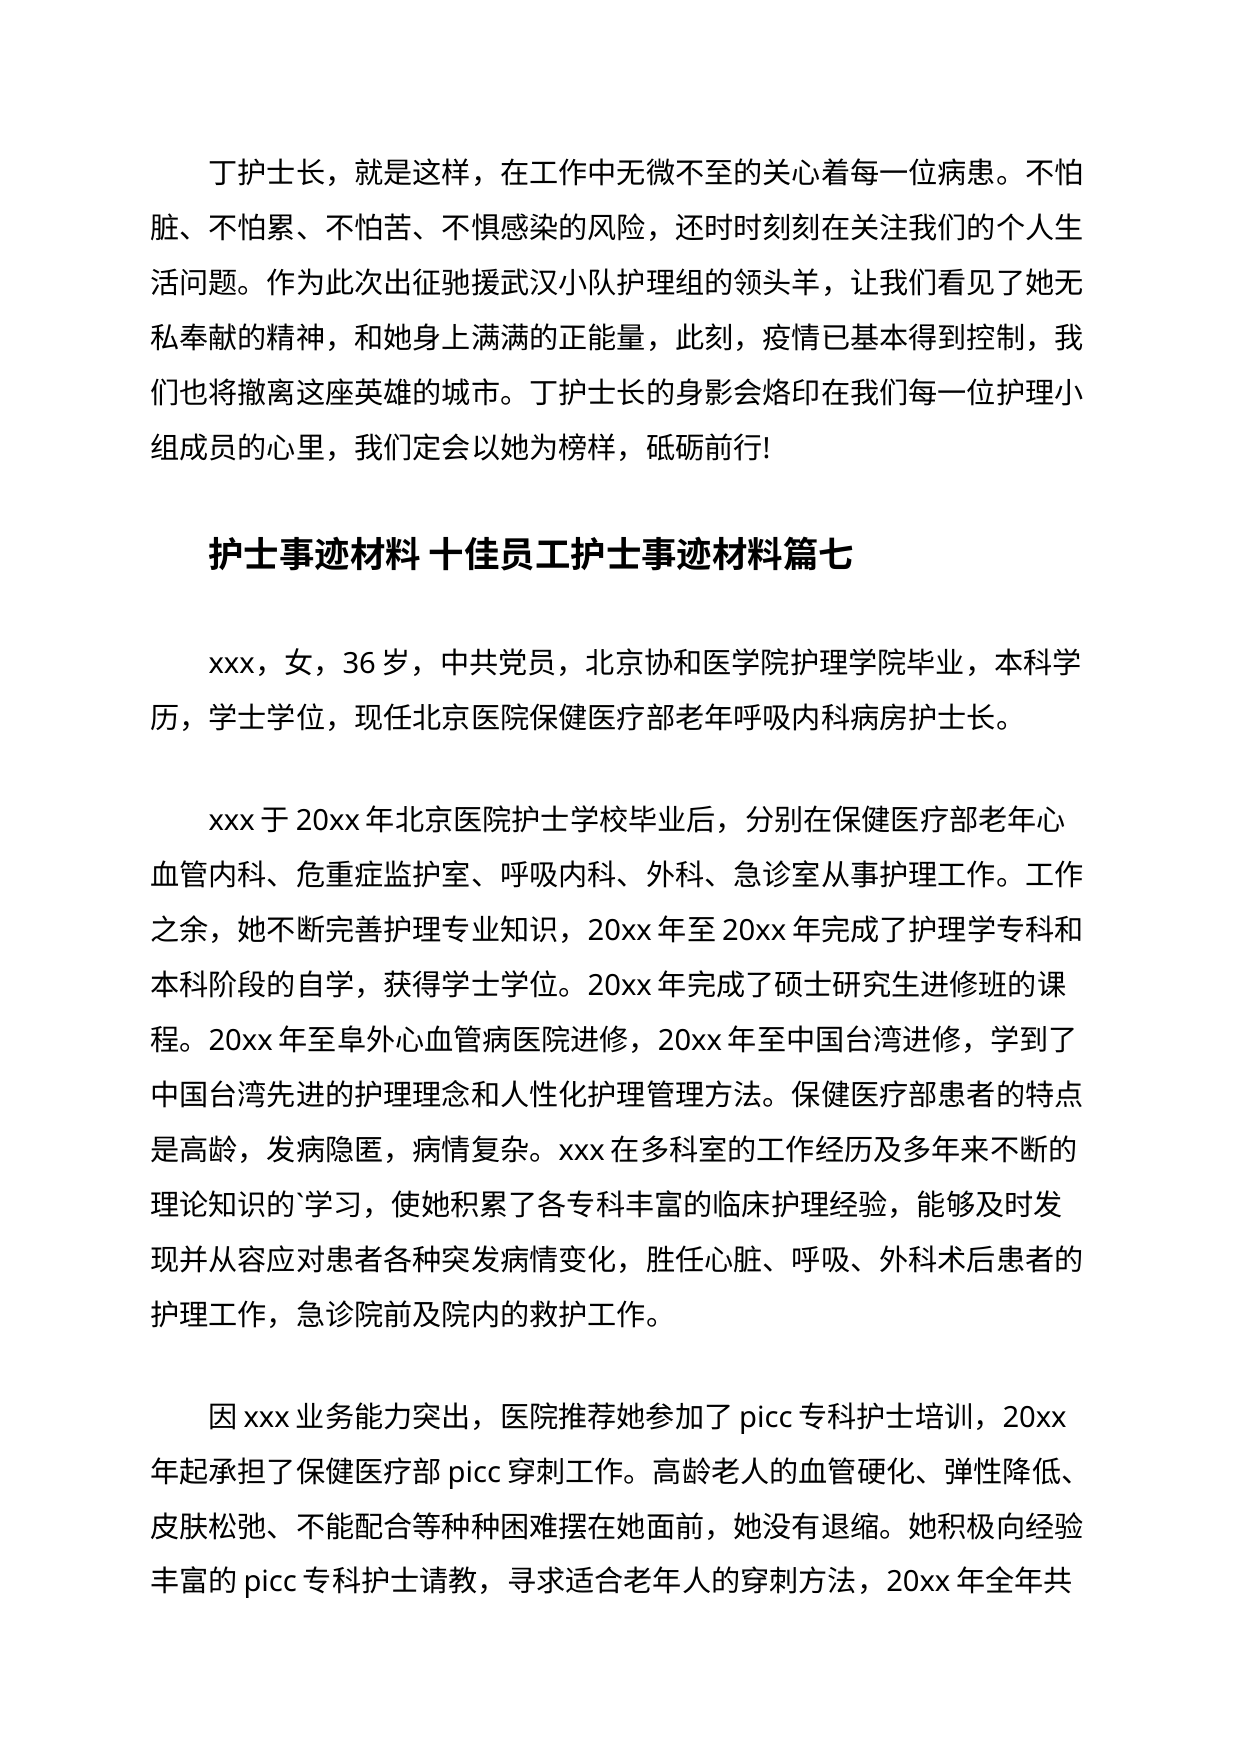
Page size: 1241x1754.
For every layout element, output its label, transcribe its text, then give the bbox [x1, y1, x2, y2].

text 护士事迹材料 十佳员工护士事迹材料篇七 [150, 526, 1090, 578]
text xxx于20xx年北京医院护士学校毕业后，分别在保健医疗部老年心血管内科、危重症监护室、呼吸内科、外科、急诊室从事护理工作。工作之余，她不断完善护理专业知识，20xx年至20xx年完成了护理学专科和本科阶段的自学，获得学士学位。20xx年完成了硕士研究生进修班的课程。20xx年至阜外心血管病医院进修，20xx年至中国台湾进修，学到了中国台湾先进的护理理念和人性化护理管理方法。保健医疗部患者的特点是高龄，发病隐匿，病情复杂。xxx在多科室的工作经历及多年来不断的理论知识的`学习，使她积累了各专科丰富的临床护理经验，能够及时发现并从容应对患者各种突发病情变化，胜任心脏、呼吸、外科术后患者的护理工作，急诊院前及院内的救护工作。 [150, 797, 1090, 1334]
text 丁护士长，就是这样，在工作中无微不至的关心着每一位病患。不怕脏、不怕累、不怕苦、不惧感染的风险，还时时刻刻在关注我们的个人生活问题。作为此次出征驰援武汉小队护理组的领头羊，让我们看见了她无私奉献的精神，和她身上满满的正能量，此刻，疫情已基本得到控制，我们也将撤离这座英雄的城市。丁护士长的身影会烙印在我们每一位护理小组成员的心里，我们定会以她为榜样，砥砺前行! [150, 150, 1090, 467]
text xxx，女，36岁，中共党员，北京协和医学院护理学院毕业，本科学历，学士学位，现任北京医院保健医疗部老年呼吸内科病房护士长。 [150, 640, 1090, 737]
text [150, 1393, 1090, 1600]
